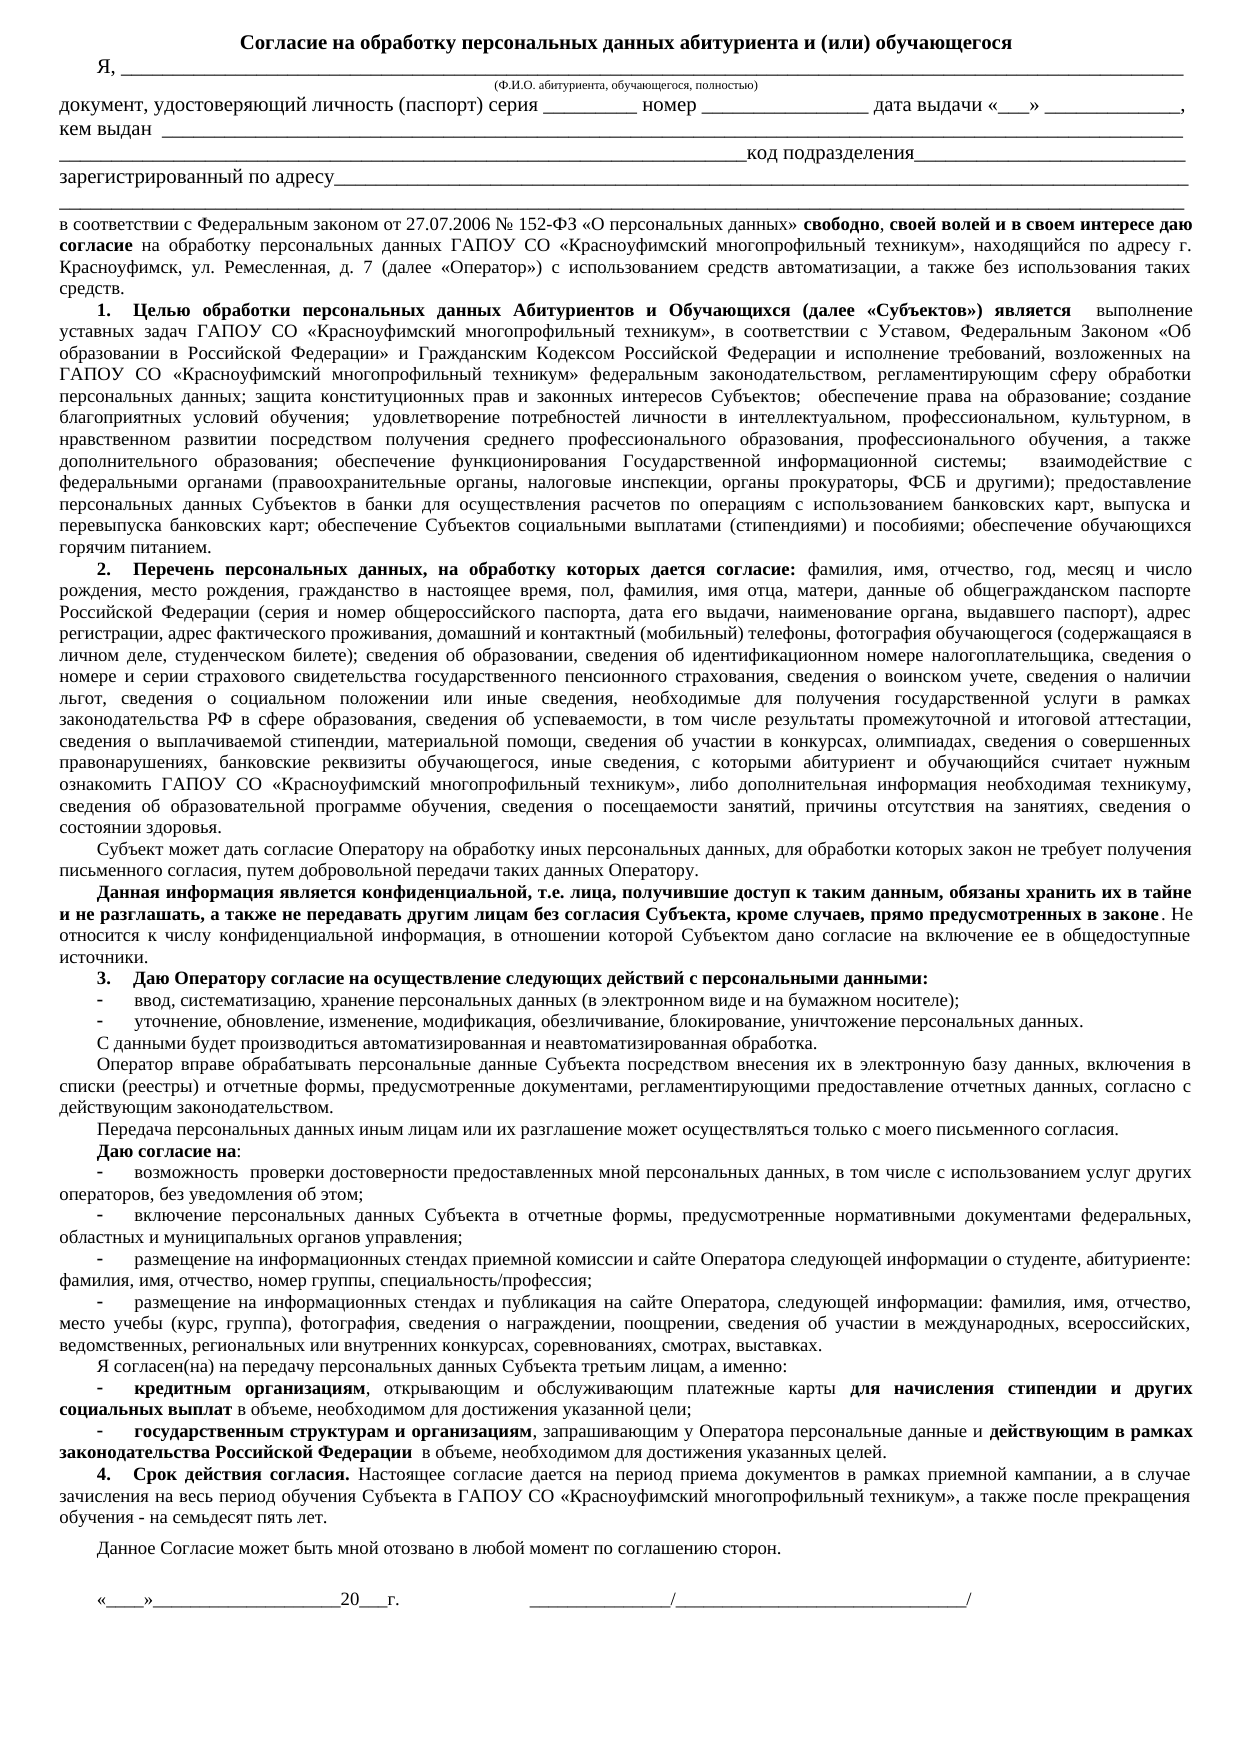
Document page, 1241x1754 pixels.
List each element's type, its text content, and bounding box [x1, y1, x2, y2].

text (Ф.И.О. абитуриента, обучающегося, полностью) [59, 78, 1193, 92]
list Целью обработки персональных данных Абитуриентов и Обучающихся (далее «Субъектов») является выполнение уставных задач ГАПОУ СО «Красноуфимский многопрофильный техникум», в соответствии с Уставом, Федеральным Законом «Об образовании в Российской Федерации» и Гражданским Кодексом Российской Федерации и исполнение требований, возложенных на ГАПОУ СО «Красноуфимский многопрофильный техникум» федеральным законодательством, регламентирующим сферу обработки персональных данных; защита конституционных прав и законных интересов Субъектов; обеспечение права на образование; создание благоприятных условий обучения; удовлетворение потребностей личности в интеллектуальном, профессиональном, культурном, в нравственном развитии посредством получения среднего профессионального образования, профессионального обучения, а также дополнительного образования; обеспечение функционирования Государственной информационной системы; взаимодействие с федеральными органами (правоохранительные органы, налоговые инспекции, органы прокураторы, ФСБ и другими); предоставление персональных данных Субъектов в банки для осуществления расчетов по операциям с использованием банковских карт, выпуска и перевыпуска банковских карт; обеспечение Субъектов социальными выплатами (стипендиями) и пособиями; обеспечение обучающихся горячим питанием. [59, 299, 1193, 557]
text Передача персональных данных иным лицам или их разглашение может осуществляться только с моего письменного согласия. [59, 1118, 1193, 1139]
text Оператор вправе обрабатывать персональные данные Субъекта посредством внесения их в электронную базу данных, включения в списки (реестры) и отчетные формы, предусмотренные документами, регламентирующими предоставление отчетных данных, согласно с действующим законодательством. [59, 1053, 1193, 1118]
text документ, удостоверяющий личность (паспорт) серия _________ номер ________________ дата выдачи «___» _____________, кем выдан __________________________________________________________________________________________________ [59, 92, 1193, 140]
list уточнение, обновление, изменение, модификация, обезличивание, блокирование, уничтожение персональных данных. [59, 1010, 1193, 1032]
text С данными будет производиться автоматизированная и неавтоматизированная обработка. [59, 1032, 1193, 1053]
text Данное Согласие может быть мной отозвано в любой момент по соглашению сторон. [59, 1537, 1193, 1559]
list государственным структурам и организациям, запрашивающим у Оператора персональные данные и действующим в рамках законодательства Российской Федерации в объеме, необходимом для достижения указанных целей. [59, 1420, 1193, 1463]
text зарегистрированный по адресу__________________________________________________________________________________ [59, 164, 1193, 188]
text «____»____________________20___г. _______________/_______________________________/ [59, 1588, 1193, 1636]
text Данная информация является конфиденциальной, т.е. лица, получившие доступ к таким данным, обязаны хранить их в тайне и не разглашать, а также не передавать другим лицам без согласия Субъекта, кроме случаев, прямо предусмотренных в законе. Не относится к числу конфиденциальной информация, в отношении которой Субъектом дано согласие на включение ее в общедоступные источники. [59, 881, 1193, 967]
list включение персональных данных Субъекта в отчетные формы, предусмотренные нормативными документами федеральных, областных и муниципальных органов управления; [59, 1204, 1193, 1247]
list размещение на информационных стендах приемной комиссии и сайте Оператора следующей информации о студенте, абитуриенте: фамилия, имя, отчество, номер группы, специальность/профессия; [59, 1247, 1193, 1291]
list размещение на информационных стендах и публикация на сайте Оператора, следующей информации: фамилия, имя, отчество, место учебы (курс, группа), фотография, сведения о награждении, поощрении, сведения об участии в международных, всероссийских, ведомственных, региональных или внутренних конкурсах, соревнованиях, смотрах, выставках. [59, 1291, 1193, 1355]
list ввод, систематизацию, хранение персональных данных (в электронном виде и на бумажном носителе); [59, 989, 1193, 1010]
list Срок действия согласия. Настоящее согласие дается на период приема документов в рамках приемной кампании, а в случае зачисления на весь период обучения Субъекта в ГАПОУ СО «Красноуфимский многопрофильный техникум», а также после прекращения обучения - на семьдесят пять лет. [59, 1463, 1193, 1528]
list Даю Оператору согласие на осуществление следующих действий с персональными данными: [59, 967, 1193, 989]
text ____________________________________________________________________________________________________________ [59, 188, 1193, 212]
text Я, ______________________________________________________________________________________________________ [59, 54, 1193, 78]
text в соответствии с Федеральным законом от 27.07.2006 № 152-ФЗ «О персональных данных» свободно, своей волей и в своем интересе даю согласие на обработку персональных данных ГАПОУ СО «Красноуфимский многопрофильный техникум», находящийся по адресу г. Красноуфимск, ул. Ремесленная, д. 7 (далее «Оператор») с использованием средств автоматизации, а также без использования таких средств. [59, 212, 1193, 299]
text Субъект может дать согласие Оператору на обработку иных персональных данных, для обработки которых закон не требует получения письменного согласия, путем добровольной передачи таких данных Оператору. [59, 838, 1193, 881]
text Согласие на обработку персональных данных абитуриента и (или) обучающегося [59, 29, 1193, 54]
text Даю согласие на: [59, 1139, 1193, 1161]
list кредитным организациям, открывающим и обслуживающим платежные карты для начисления стипендии и других социальных выплат в объеме, необходимом для достижения указанной цели; [59, 1377, 1193, 1420]
text __________________________________________________________________код подразделения__________________________ [59, 140, 1193, 164]
text Я согласен(на) на передачу персональных данных Субъекта третьим лицам, а именно: [59, 1355, 1193, 1377]
list Перечень персональных данных, на обработку которых дается согласие: фамилия, имя, отчество, год, месяц и число рождения, место рождения, гражданство в настоящее время, пол, фамилия, имя отца, матери, данные об общегражданском паспорте Российской Федерации (серия и номер общероссийского паспорта, дата его выдачи, наименование органа, выдавшего паспорт), адрес регистрации, адрес фактического проживания, домашний и контактный (мобильный) телефоны, фотография обучающегося (содержащаяся в личном деле, студенческом билете); сведения об образовании, сведения об идентификационном номере налогоплательщика, сведения о номере и серии страхового свидетельства государственного пенсионного страхования, сведения о воинском учете, сведения о наличии льгот, сведения о социальном положении или иные сведения, необходимые для получения государственной услуги в рамках законодательства РФ в сфере образования, сведения об успеваемости, в том числе результаты промежуточной и итоговой аттестации, сведения о выплачиваемой стипендии, материальной помощи, сведения об участии в конкурсах, олимпиадах, сведения о совершенных правонарушениях, банковские реквизиты обучающегося, иные сведения, с которыми абитуриент и обучающийся считает нужным ознакомить ГАПОУ СО «Красноуфимский многопрофильный техникум», либо дополнительная информация необходимая техникуму, сведения об образовательной программе обучения, сведения о посещаемости занятий, причины отсутствия на занятиях, сведения о состоянии здоровья. [59, 557, 1193, 838]
list возможность проверки достоверности предоставленных мной персональных данных, в том числе с использованием услуг других операторов, без уведомления об этом; [59, 1161, 1193, 1204]
